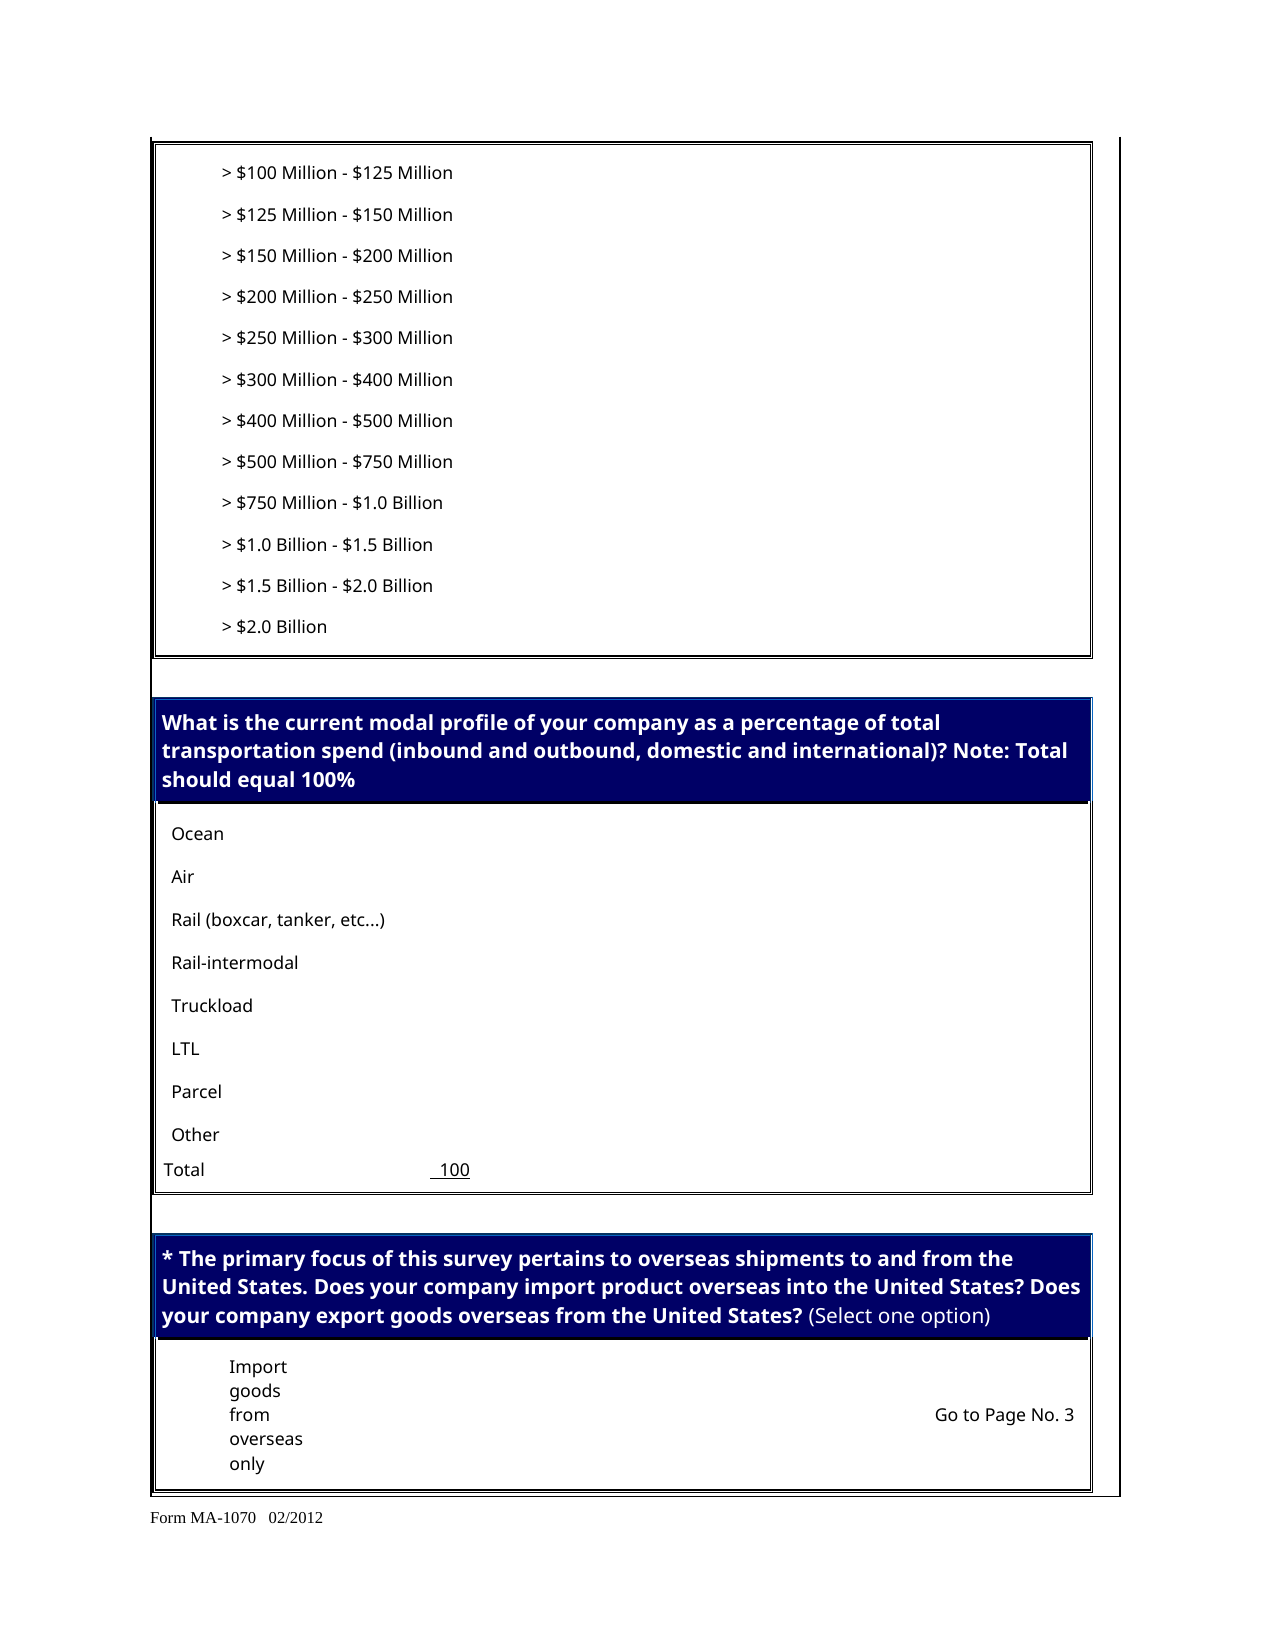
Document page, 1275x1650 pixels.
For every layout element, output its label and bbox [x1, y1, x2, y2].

table_header [149, 135, 1121, 1499]
